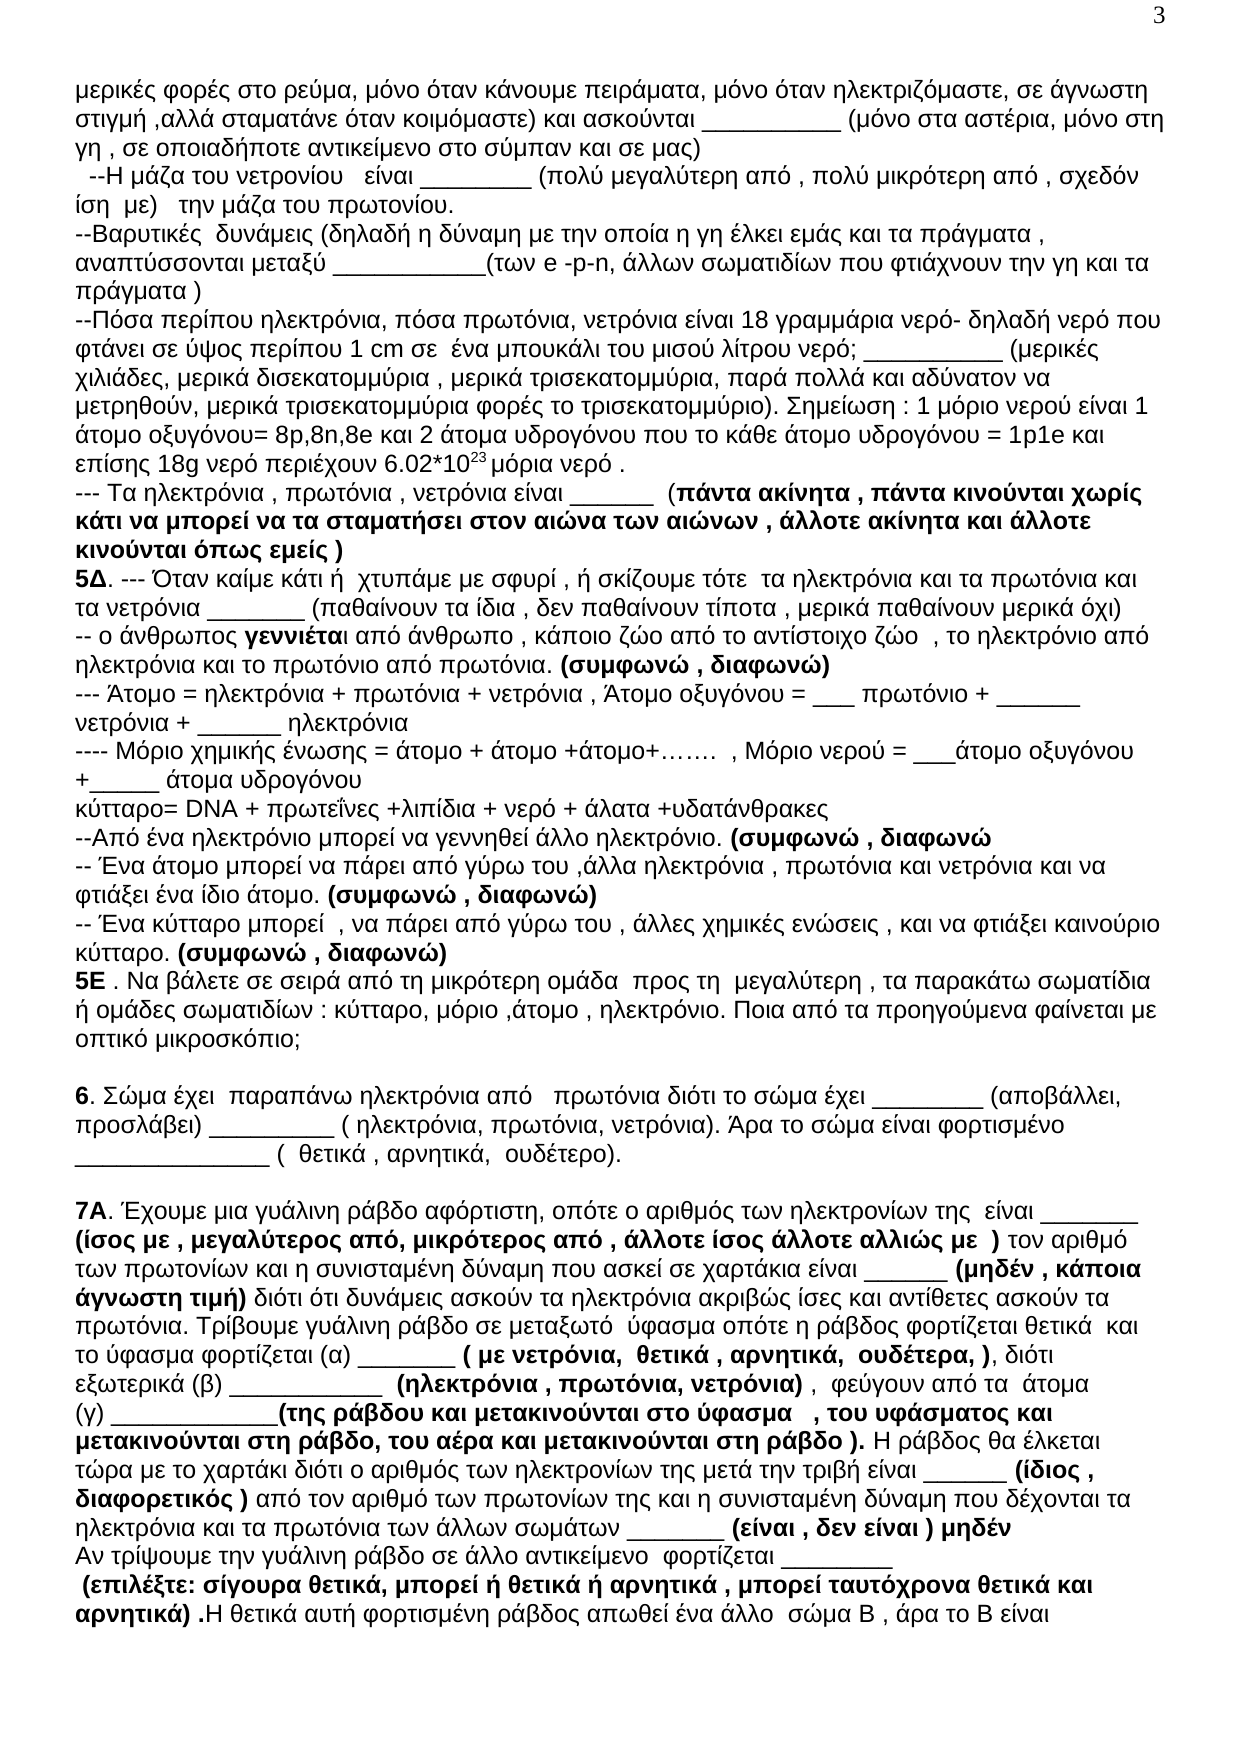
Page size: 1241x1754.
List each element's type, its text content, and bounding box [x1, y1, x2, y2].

text (γ) ____________(της ράβδου και μετακινούνται στο ύφασμα , του υφάσματος και μετακινούνται στη ράβδο, του αέρα και μετακινούνται στη ράβδο ). Η ράβδος θα έλκεται τώρα με το χαρτάκι διότι ο αριθμός των ηλεκτρονίων της μετά την τριβή είναι ______ (ίδιος , διαφορετικός ) από τον αριθμό των πρωτονίων της και η συνισταμένη δύναμη που δέχονται τα ηλεκτρόνια και τα πρωτόνια των άλλων σωμάτων _______ (είναι , δεν είναι ) μηδέν [75, 1397, 1165, 1541]
text -- Ένα άτομο μπορεί να πάρει από γύρω του ,άλλα ηλεκτρόνια , πρωτόνια και νετρόνια και να φτιάξει ένα ίδιο άτομο. (συμφωνώ , διαφωνώ) [75, 851, 1165, 909]
text -- Ένα κύτταρο μπορεί , να πάρει από γύρω του , άλλες χημικές ενώσεις , και να φτιάξει καινούριο κύτταρο. (συμφωνώ , διαφωνώ) [75, 909, 1165, 966]
text 5Ε . Να βάλετε σε σειρά από τη μικρότερη ομάδα προς τη μεγαλύτερη , τα παρακάτω σωματίδια ή ομάδες σωματιδίων : κύτταρο, μόριο ,άτομο , ηλεκτρόνιο. Ποια από τα προηγούμενα φαίνεται με οπτικό μικροσκόπιο; [75, 966, 1165, 1052]
text (επιλέξτε: σίγουρα θετικά, μπορεί ή θετικά ή αρνητικά , μπορεί ταυτόχρονα θετικά και αρνητικά) .Η θετικά αυτή φορτισμένη ράβδος απωθεί ένα άλλο σώμα Β , άρα το Β είναι [75, 1570, 1165, 1627]
text --Βαρυτικές δυνάμεις (δηλαδή η δύναμη με την οποία η γη έλκει εμάς και τα πράγματα , αναπτύσσονται μεταξύ ___________(των e -p-n, άλλων σωματιδίων που φτιάχνουν την γη και τα πράγματα ) [75, 219, 1165, 305]
text --Από ένα ηλεκτρόνιο μπορεί να γεννηθεί άλλο ηλεκτρόνιο. (συμφωνώ , διαφωνώ [75, 822, 1165, 851]
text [75, 75, 1165, 161]
text --Η μάζα του νετρονίου είναι ________ (πολύ μεγαλύτερη από , πολύ μικρότερη από , σχεδόν ίση με) την μάζα του πρωτονίου. [75, 161, 1165, 219]
text -- ο άνθρωπος γεννιέται από άνθρωπο , κάποιο ζώο από το αντίστοιχο ζώο , το ηλεκτρόνιο από ηλεκτρόνια και το πρωτόνιο από πρωτόνια. (συμφωνώ , διαφωνώ) [75, 621, 1165, 679]
text 6. Σώμα έχει παραπάνω ηλεκτρόνια από πρωτόνια διότι το σώμα έχει ________ (αποβάλλει, προσλάβει) _________ ( ηλεκτρόνια, πρωτόνια, νετρόνια). Άρα το σώμα είναι φορτισμένο ______________ ( θετικά , αρνητικά, ουδέτερο). [75, 1081, 1165, 1167]
text κύτταρο= DNA + πρωτεΐνες +λιπίδια + νερό + άλατα +υδατάνθρακες [75, 794, 1165, 822]
text 7Α. Έχουμε μια γυάλινη ράβδο αφόρτιστη, οπότε ο αριθμός των ηλεκτρονίων της είναι _______ (ίσος με , μεγαλύτερος από, μικρότερος από , άλλοτε ίσος άλλοτε αλλιώς με ) τον αριθμό των πρωτονίων και η συνισταμένη δύναμη που ασκεί σε χαρτάκια είναι ______ (μηδέν , κάποια άγνωστη τιμή) διότι ότι δυνάμεις ασκούν τα ηλεκτρόνια ακριβώς ίσες και αντίθετες ασκούν τα πρωτόνια. Τρίβουμε γυάλινη ράβδο σε μεταξωτό ύφασμα οπότε η ράβδος φορτίζεται θετικά και το ύφασμα φορτίζεται (α) _______ ( με νετρόνια, θετικά , αρνητικά, ουδέτερα, ), διότι εξωτερικά (β) ___________ (ηλεκτρόνια , πρωτόνια, νετρόνια) , φεύγουν από τα άτομα [75, 1196, 1165, 1397]
text --- Τα ηλεκτρόνια , πρωτόνια , νετρόνια είναι ______ (πάντα ακίνητα , πάντα κινούνται χωρίς κάτι να μπορεί να τα σταματήσει στον αιώνα των αιώνων , άλλοτε ακίνητα και άλλοτε κινούνται όπως εμείς ) [75, 477, 1165, 564]
text Αν τρίψουμε την γυάλινη ράβδο σε άλλο αντικείμενο φορτίζεται ________ [75, 1541, 1165, 1570]
text ---- Μόριο χημικής ένωσης = άτομο + άτομο +άτομο+……. , Μόριο νερού = ___άτομο οξυγόνου +_____ άτομα υδρογόνου [75, 736, 1165, 794]
text --Πόσα περίπου ηλεκτρόνια, πόσα πρωτόνια, νετρόνια είναι 18 γραμμάρια νερό- δηλαδή νερό που φτάνει σε ύψος περίπου 1 cm σε ένα μπουκάλι του μισού λίτρου νερό; __________ (μερικές χιλιάδες, μερικά δισεκατομμύρια , μερικά τρισεκατομμύρια, παρά πολλά και αδύνατον να μετρηθούν, μερικά τρισεκατομμύρια φορές το τρισεκατομμύριο). Σημείωση : 1 μόριο νερού είναι 1 άτομο οξυγόνου= 8p,8n,8e και 2 άτομα υδρογόνου που το κάθε άτομο υδρογόνου = 1p1e και επίσης 18g νερό περιέχουν 6.02*1023 μόρια νερό . [75, 305, 1165, 477]
text 5Δ. --- Όταν καίμε κάτι ή χτυπάμε με σφυρί , ή σκίζουμε τότε τα ηλεκτρόνια και τα πρωτόνια και τα νετρόνια _______ (παθαίνουν τα ίδια , δεν παθαίνουν τίποτα , μερικά παθαίνουν μερικά όχι) [75, 564, 1165, 621]
text --- Άτομο = ηλεκτρόνια + πρωτόνια + νετρόνια , Άτομο οξυγόνου = ___ πρωτόνιο + ______ νετρόνια + ______ ηλεκτρόνια [75, 679, 1165, 736]
